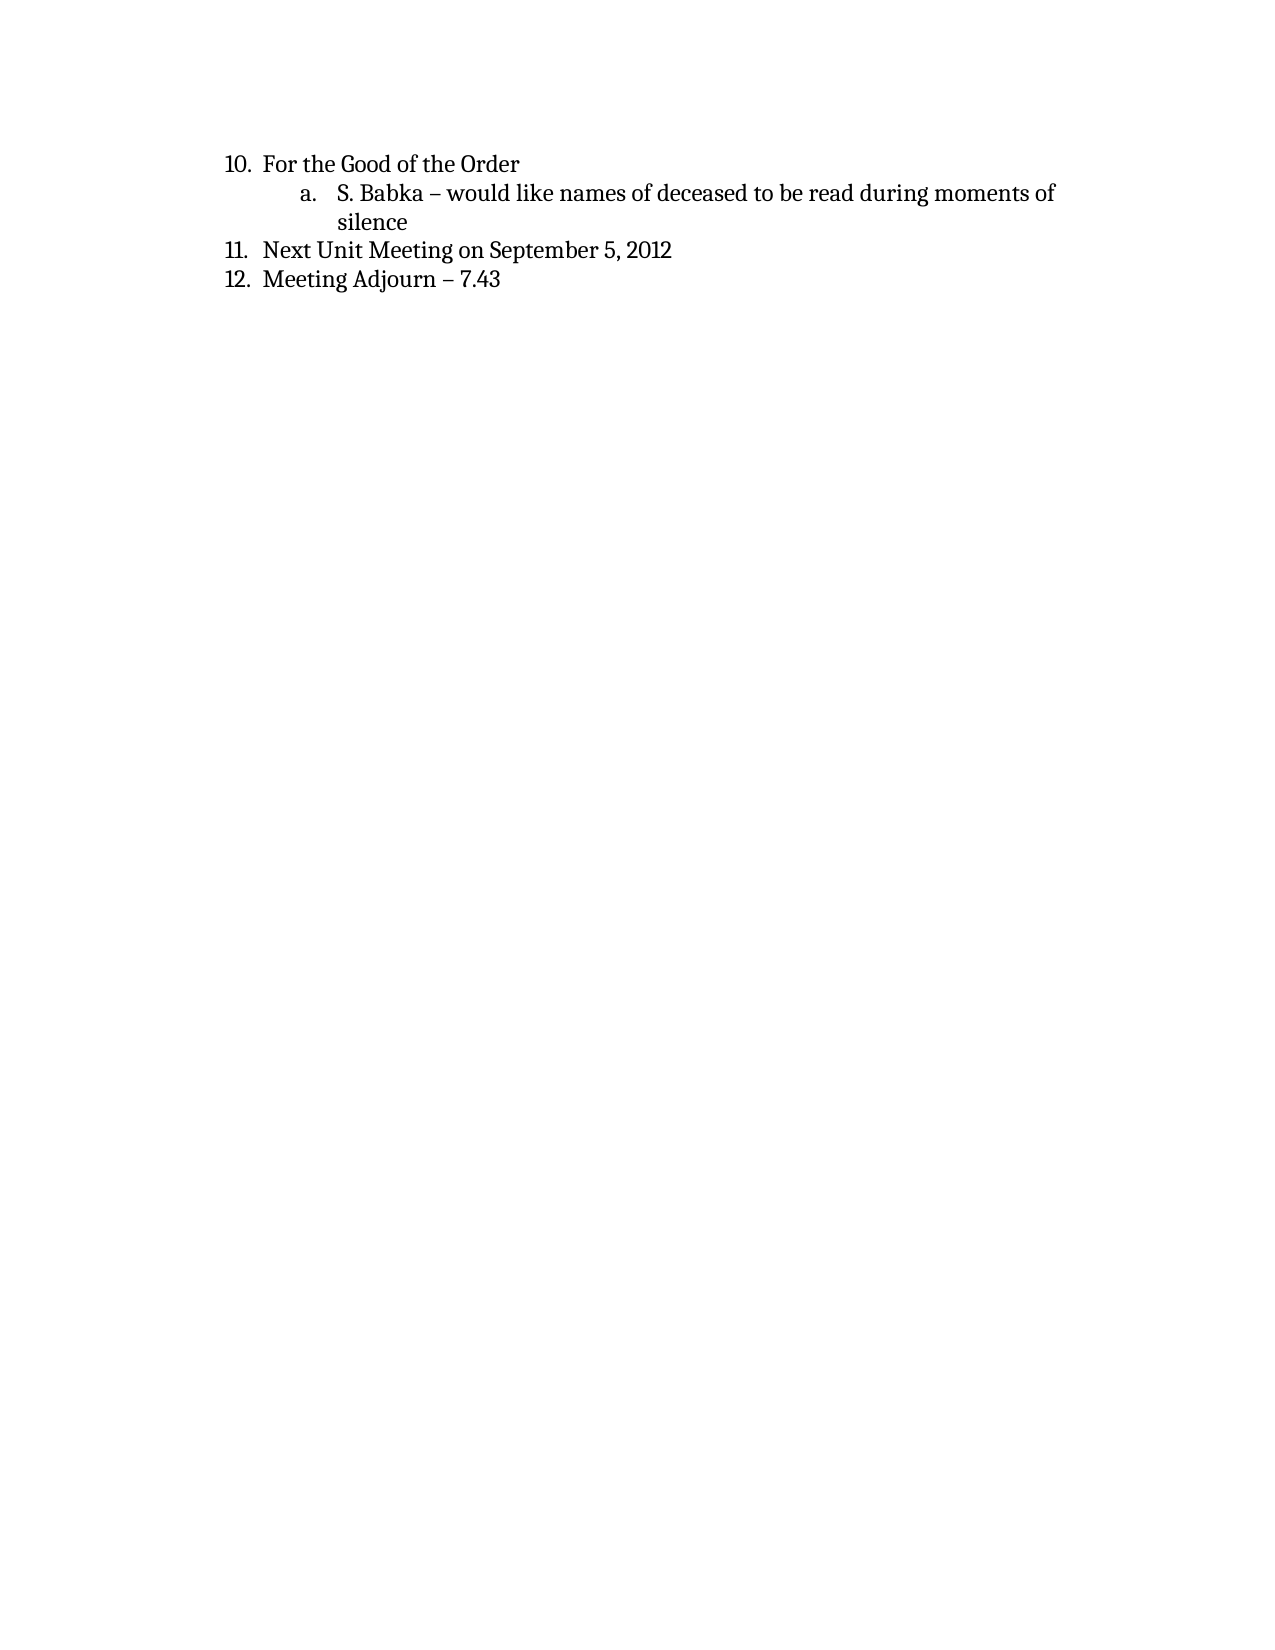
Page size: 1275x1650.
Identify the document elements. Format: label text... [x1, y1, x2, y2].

list Meeting Adjourn – 7.43 [225, 265, 1087, 294]
list S. Babka – would like names of deceased to be read during moments of silence [300, 179, 1087, 236]
list For the Good of the Order [225, 150, 1087, 179]
list Next Unit Meeting on September 5, 2012 [225, 236, 1087, 265]
